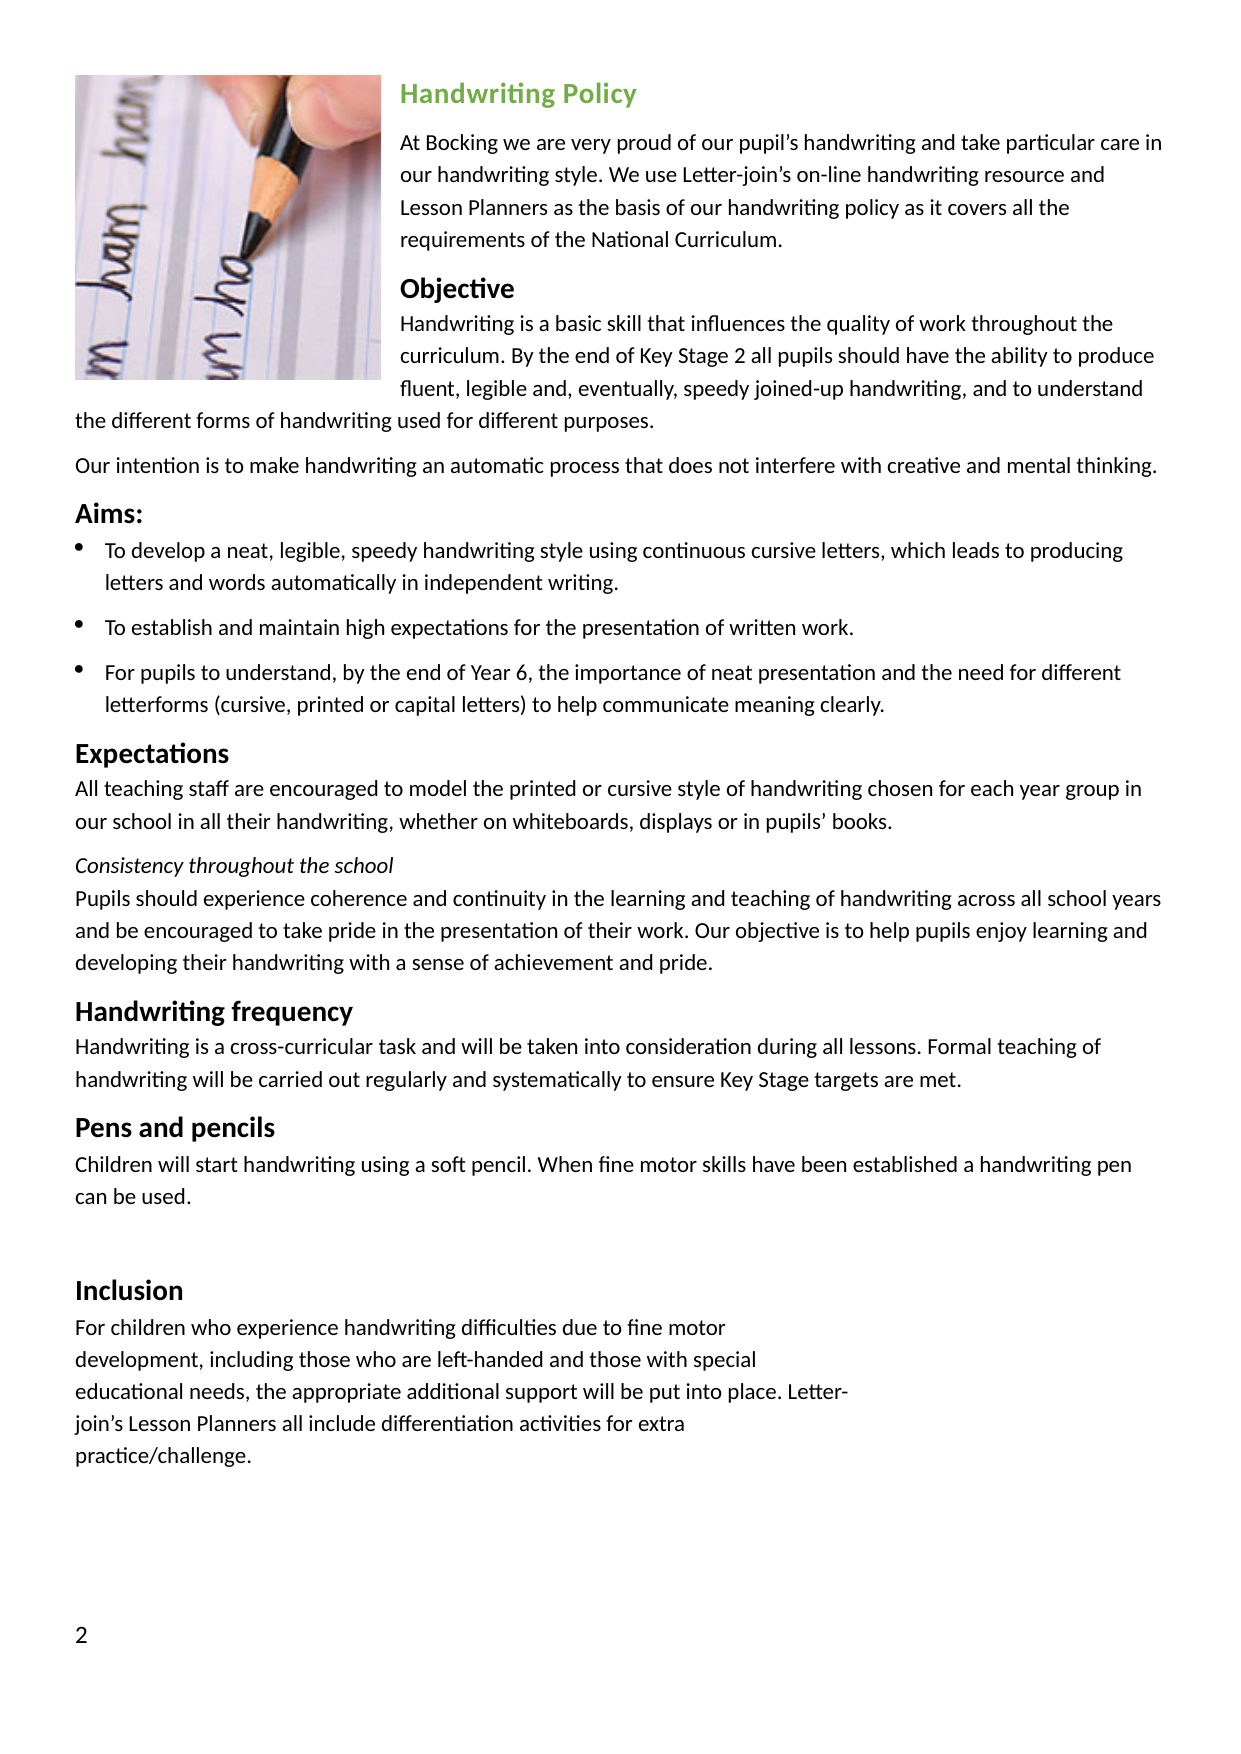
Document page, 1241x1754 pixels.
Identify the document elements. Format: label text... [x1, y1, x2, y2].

text Consistency throughout the school Pupils should experience coherence and continuity in the learning and teaching of handwriting across all school years and be encouraged to take pride in the presentation of their work. Our objective is to help pupils enjoy learning and developing their handwriting with a sense of achievement and pride. [75, 851, 1165, 976]
text Inclusion [75, 1272, 861, 1307]
text Expectations All teaching staff are encouraged to model the printed or cursive style of handwriting chosen for each year group in our school in all their handwriting, whether on whiteboards, displays or in pupils’ books. [75, 735, 1165, 835]
text For children who experience handwriting difficulties due to fine motor development, including those who are left-handed and those with special educational needs, the appropriate additional support will be put into place. Letter-join’s Lesson Planners all include differentiation activities for extra practice/challenge. [75, 1313, 861, 1469]
list To develop a neat, legible, speedy handwriting style using continuous cursive letters, which leads to producing letters and words automatically in independent writing. [75, 536, 1165, 597]
list To establish and maintain high expectations for the presentation of written work. [75, 613, 1165, 641]
text Children will start handwriting using a soft pencil. When fine motor skills have been established a handwriting pen can be used. [75, 1150, 1165, 1211]
text Objective Handwriting is a basic skill that influences the quality of work throughout the curriculum. By the end of Key Stage 2 all pupils should have the ability to produce fluent, legible and, eventually, speedy joined-up handwriting, and to understand the different forms of handwriting used for different purposes. [75, 270, 1165, 434]
text At Bocking we are very proud of our pupil’s handwriting and take particular care in our handwriting style. We use Letter-join’s on-line handwriting resource and Lesson Planners as the basis of our handwriting policy as it covers all the requirements of the National Curriculum. [382, 128, 1165, 253]
text Our intention is to make handwriting an automatic process that does not interfere with creative and mental thinking. [75, 451, 1165, 479]
text Pens and pencils [75, 1109, 1165, 1145]
text Aims: [75, 495, 1165, 531]
text Handwriting Policy [382, 75, 1165, 111]
picture [75, 75, 382, 380]
text Handwriting frequency Handwriting is a cross-curricular task and will be taken into consideration during all lessons. Formal teaching of handwriting will be carried out regularly and systematically to ensure Key Stage targets are met. [75, 993, 1165, 1093]
list For pupils to understand, by the end of Year 6, the importance of neat presentation and the need for different letterforms (cursive, printed or capital letters) to help communicate meaning clearly. [75, 658, 1165, 718]
